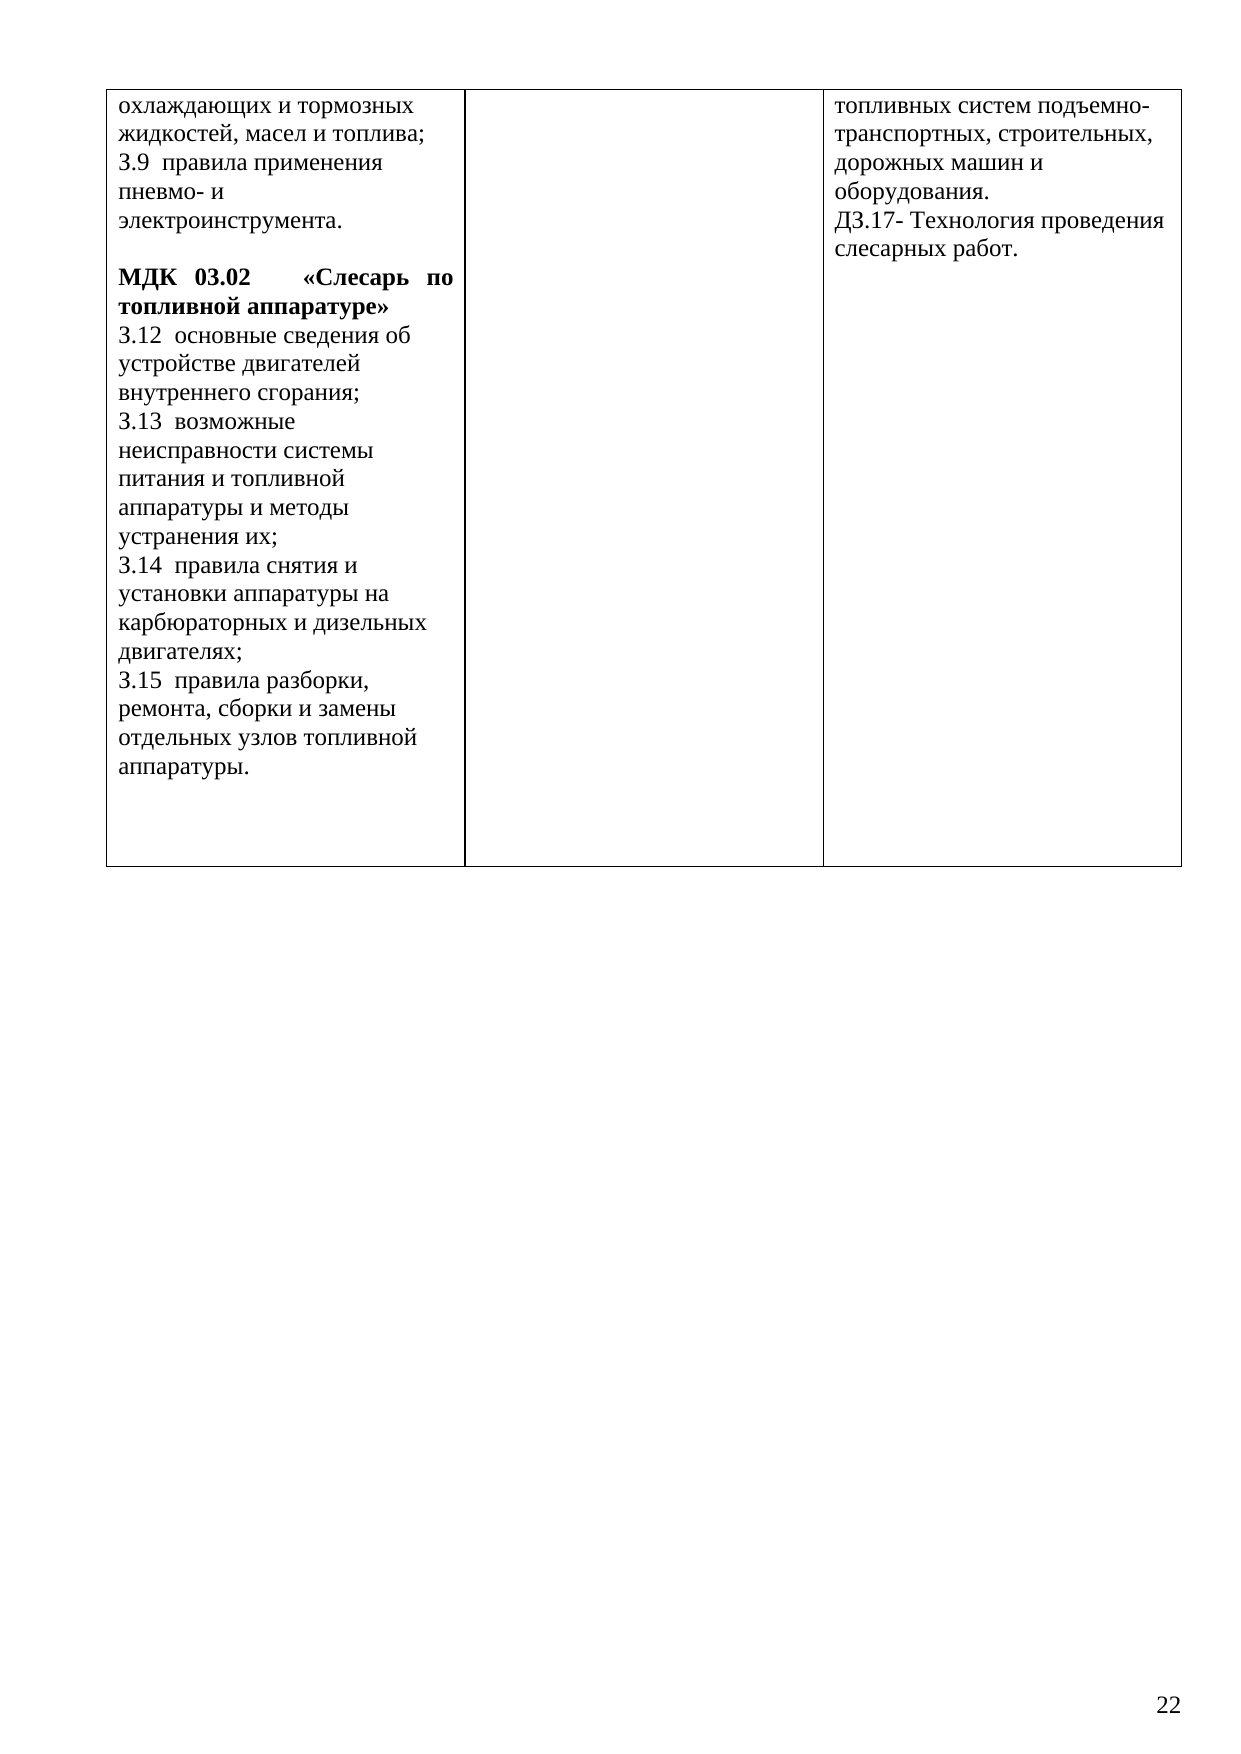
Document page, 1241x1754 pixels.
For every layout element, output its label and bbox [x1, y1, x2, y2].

table_cell [466, 90, 823, 866]
table_cell [107, 90, 464, 866]
table_cell [824, 90, 1181, 866]
